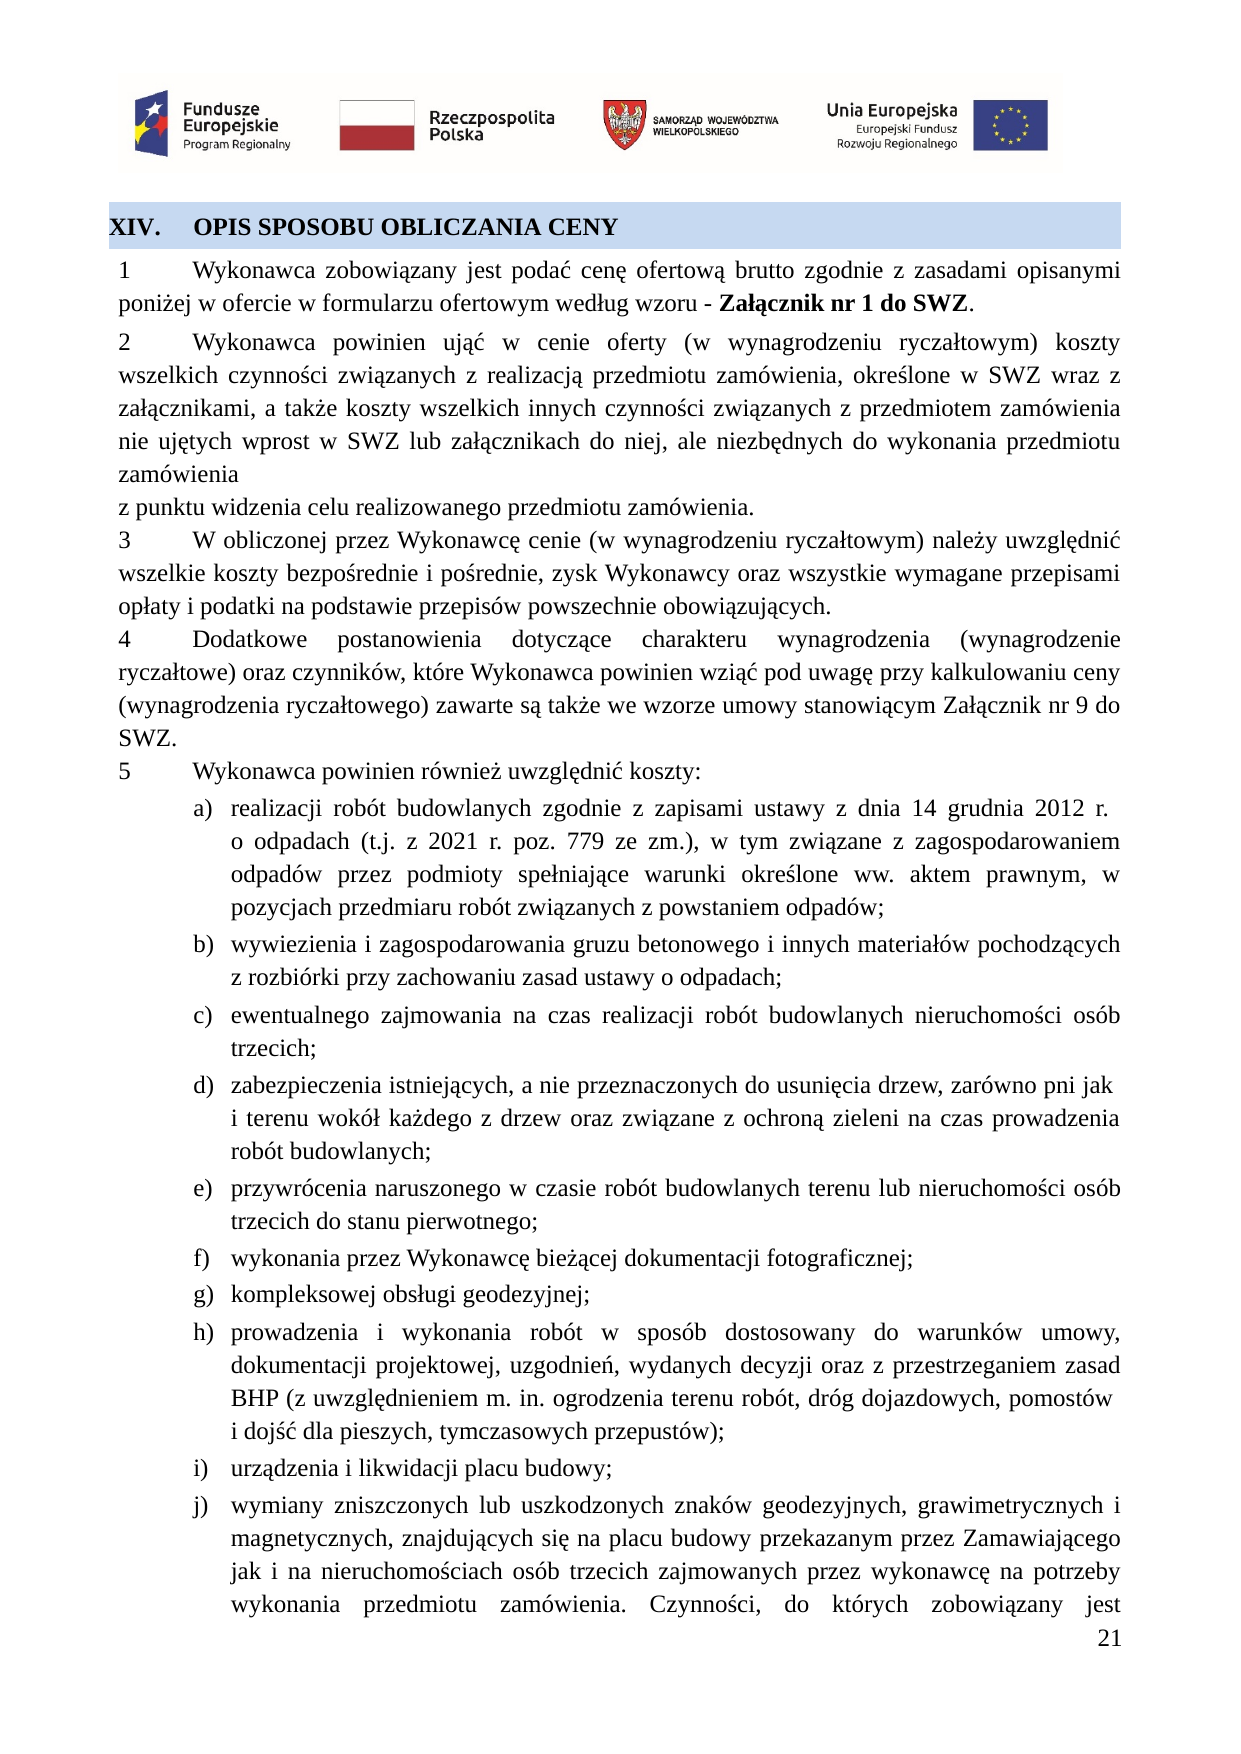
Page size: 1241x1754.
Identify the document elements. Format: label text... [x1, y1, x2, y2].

list ewentualnego zajmowania na czas realizacji robót budowlanych nieruchomości osób trzecich; [193, 1000, 1121, 1061]
list realizacji robót budowlanych zgodnie z zapisami ustawy z dnia 14 grudnia 2012 r. o odpadach (t.j. z 2021 r. poz. 779 ze zm.), w tym związane z zagospodarowaniem odpadów przez podmioty spełniające warunki określone ww. aktem prawnym, w pozycjach przedmiaru robót związanych z powstaniem odpadów; [193, 793, 1121, 921]
picture [118, 73, 1064, 173]
list prowadzenia i wykonania robót w sposób dostosowany do warunków umowy, dokumentacji projektowej, uzgodnień, wydanych decyzji oraz z przestrzeganiem zasad BHP (z uwzględnieniem m. in. ogrodzenia terenu robót, dróg dojazdowych, pomostów i dojść dla pieszych, tymczasowych przepustów); [193, 1317, 1121, 1444]
list 4 Dodatkowe postanowienia dotyczące charakteru wynagrodzenia (wynagrodzenie ryczałtowe) oraz czynników, które Wykonawca powinien wziąć pod uwagę przy kalkulowaniu ceny (wynagrodzenia ryczałtowego) zawarte są także we wzorze umowy stanowiącym Załącznik nr 9 do SWZ. [118, 624, 1121, 752]
list wywiezienia i zagospodarowania gruzu betonowego i innych materiałów pochodzących z rozbiórki przy zachowaniu zasad ustawy o odpadach; [193, 929, 1121, 991]
table_header XIV. [109, 202, 193, 249]
list 3 W obliczonej przez Wykonawcę cenie (w wynagrodzeniu ryczałtowym) należy uwzględnić wszelkie koszty bezpośrednie i pośrednie, zysk Wykonawcy oraz wszystkie wymagane przepisami opłaty i podatki na podstawie przepisów powszechnie obowiązujących. [118, 525, 1121, 620]
list kompleksowej obsługi geodezyjnej; [193, 1279, 1121, 1308]
list przywrócenia naruszonego w czasie robót budowlanych terenu lub nieruchomości osób trzecich do stanu pierwotnego; [193, 1173, 1121, 1235]
list wykonania przez Wykonawcę bieżącej dokumentacji fotograficznej; [193, 1243, 1121, 1272]
list urządzenia i likwidacji placu budowy; [193, 1453, 1121, 1482]
list 2 Wykonawca powinien ująć w cenie oferty (w wynagrodzeniu ryczałtowym) koszty wszelkich czynności związanych z realizacją przedmiotu zamówienia, określone w SWZ wraz z załącznikami, a także koszty wszelkich innych czynności związanych z przedmiotem zamówienia nie ujętych wprost w SWZ lub załącznikach do niej, ale niezbędnych do wykonania przedmiotu zamówienia z punktu widzenia celu realizowanego przedmiotu zamówienia. [118, 327, 1121, 521]
table_header OPIS SPOSOBU OBLICZANIA CENY [193, 202, 1121, 249]
list 5 Wykonawca powinien również uwzględnić koszty: [118, 756, 1121, 785]
list Wykonawca zobowiązany jest podać cenę ofertową brutto zgodnie z zasadami opisanymi poniżej w ofercie w formularzu ofertowym według wzoru - Załącznik nr 1 do SWZ. [118, 255, 1122, 317]
list zabezpieczenia istniejących, a nie przeznaczonych do usunięcia drzew, zarówno pni jak i terenu wokół każdego z drzew oraz związane z ochroną zieleni na czas prowadzenia robót budowlanych; [193, 1070, 1121, 1165]
